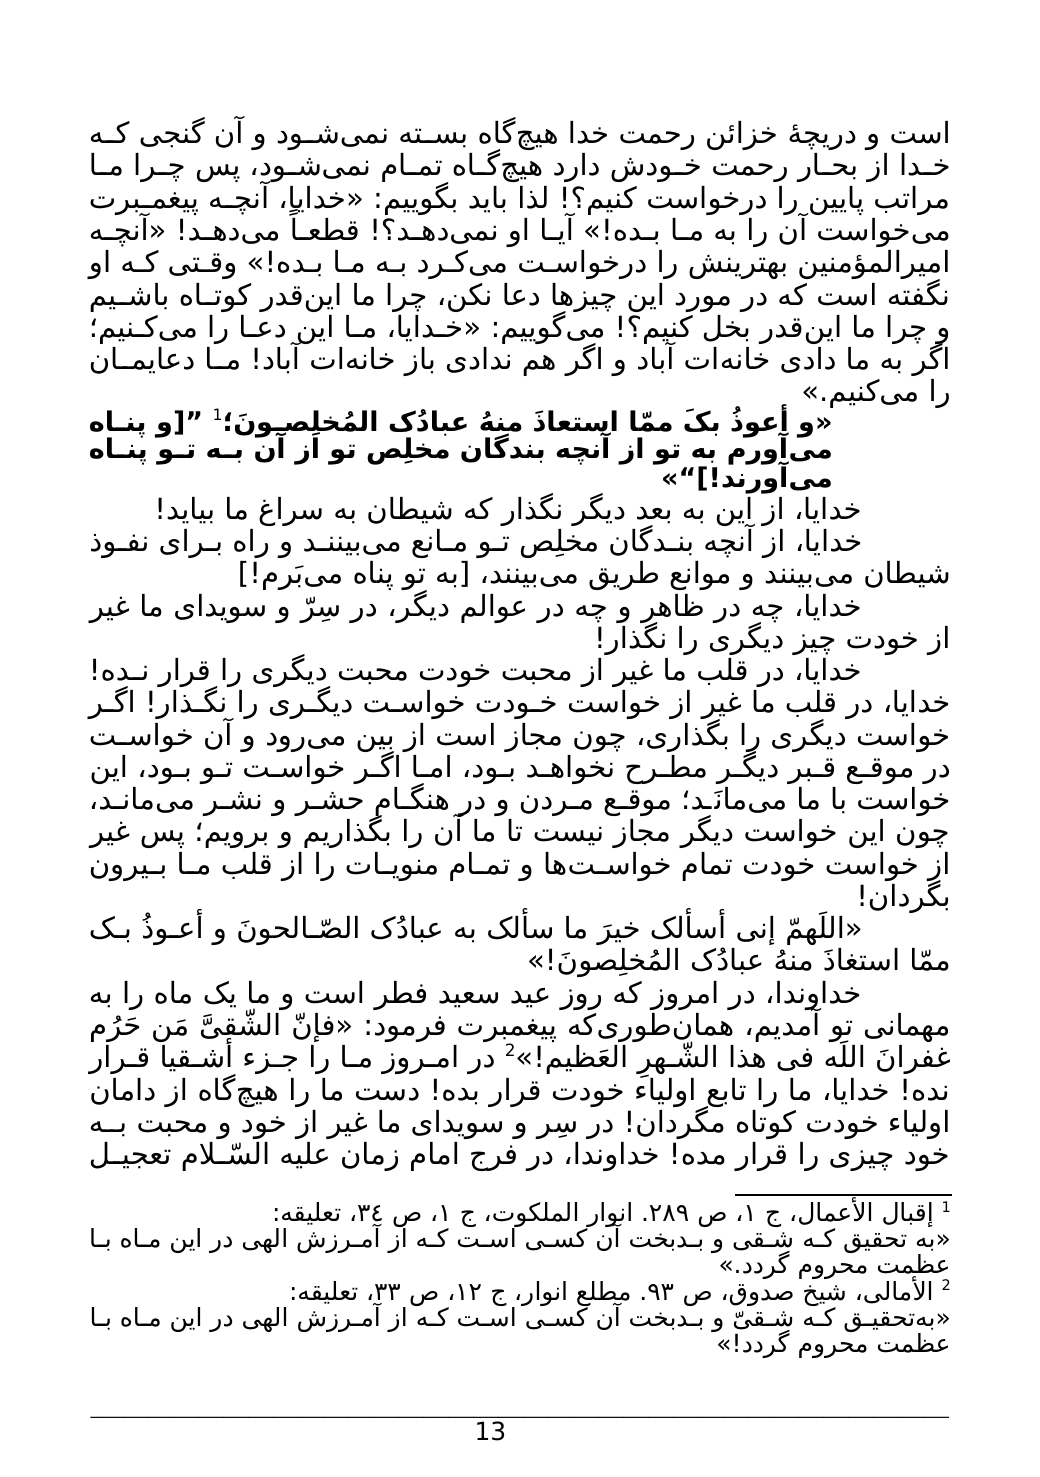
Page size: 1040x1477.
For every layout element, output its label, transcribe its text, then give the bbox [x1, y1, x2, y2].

text «اللَهمّ إنی أسألک خیرَ ما سألک به عبادُک الصّالحونَ و أعوذُ بک ممّا استغاذَ منهُ عبادُک المُخلِصونَ!» [89, 913, 951, 978]
text خدایا، از آنچه بندگان مخلِص تو مانع می‌بینند و راه برای نفوذ شیطان می‌بینند و موانع طریق می‌بینند، [به تو پناه می‌بَرم!] [89, 526, 951, 591]
text «و أعوذُ بکَ ممّا استعاذَ منهُ عبادُک المُخلِصونَ؛ ”[و پناه می‌آورم به تو از آنچه بندگان مخلِص تو از آن به تو پناه می‌آورند!]“» [89, 409, 833, 494]
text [89, 978, 951, 1171]
text خدایا، در قلب ما غیر از محبت خودت محبت دیگری را قرار نده! خدایا، در قلب ما غیر از خواست خودت خواست دیگری را نگذار! اگر خواست دیگری را بگذاری، چون مجاز است از بین می‌رود و آن خواست در موقع قبر دیگر مطرح نخواهد بود، اما اگر خواست تو بود، این خواست با ما می‌مانَد؛ موقع مردن و در هنگام حشر و نشر می‌ماند، چون این خواست دیگر مجاز نیست تا ما آن را بگذاریم و برویم؛ پس غیر از خواست خودت تمام خواست‌ها و تمام منویات را از قلب ما بیرون بگردان! [89, 655, 951, 913]
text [89, 118, 951, 409]
text خدایا، چه در ظاهر و چه در عوالم دیگر، در سِرّ و سویدای ما غیر از خودت چیز دیگری را نگذار! [89, 591, 951, 655]
text خدایا، از این به بعد دیگر نگذار که شیطان به سراغ ما بیاید! [89, 494, 951, 526]
